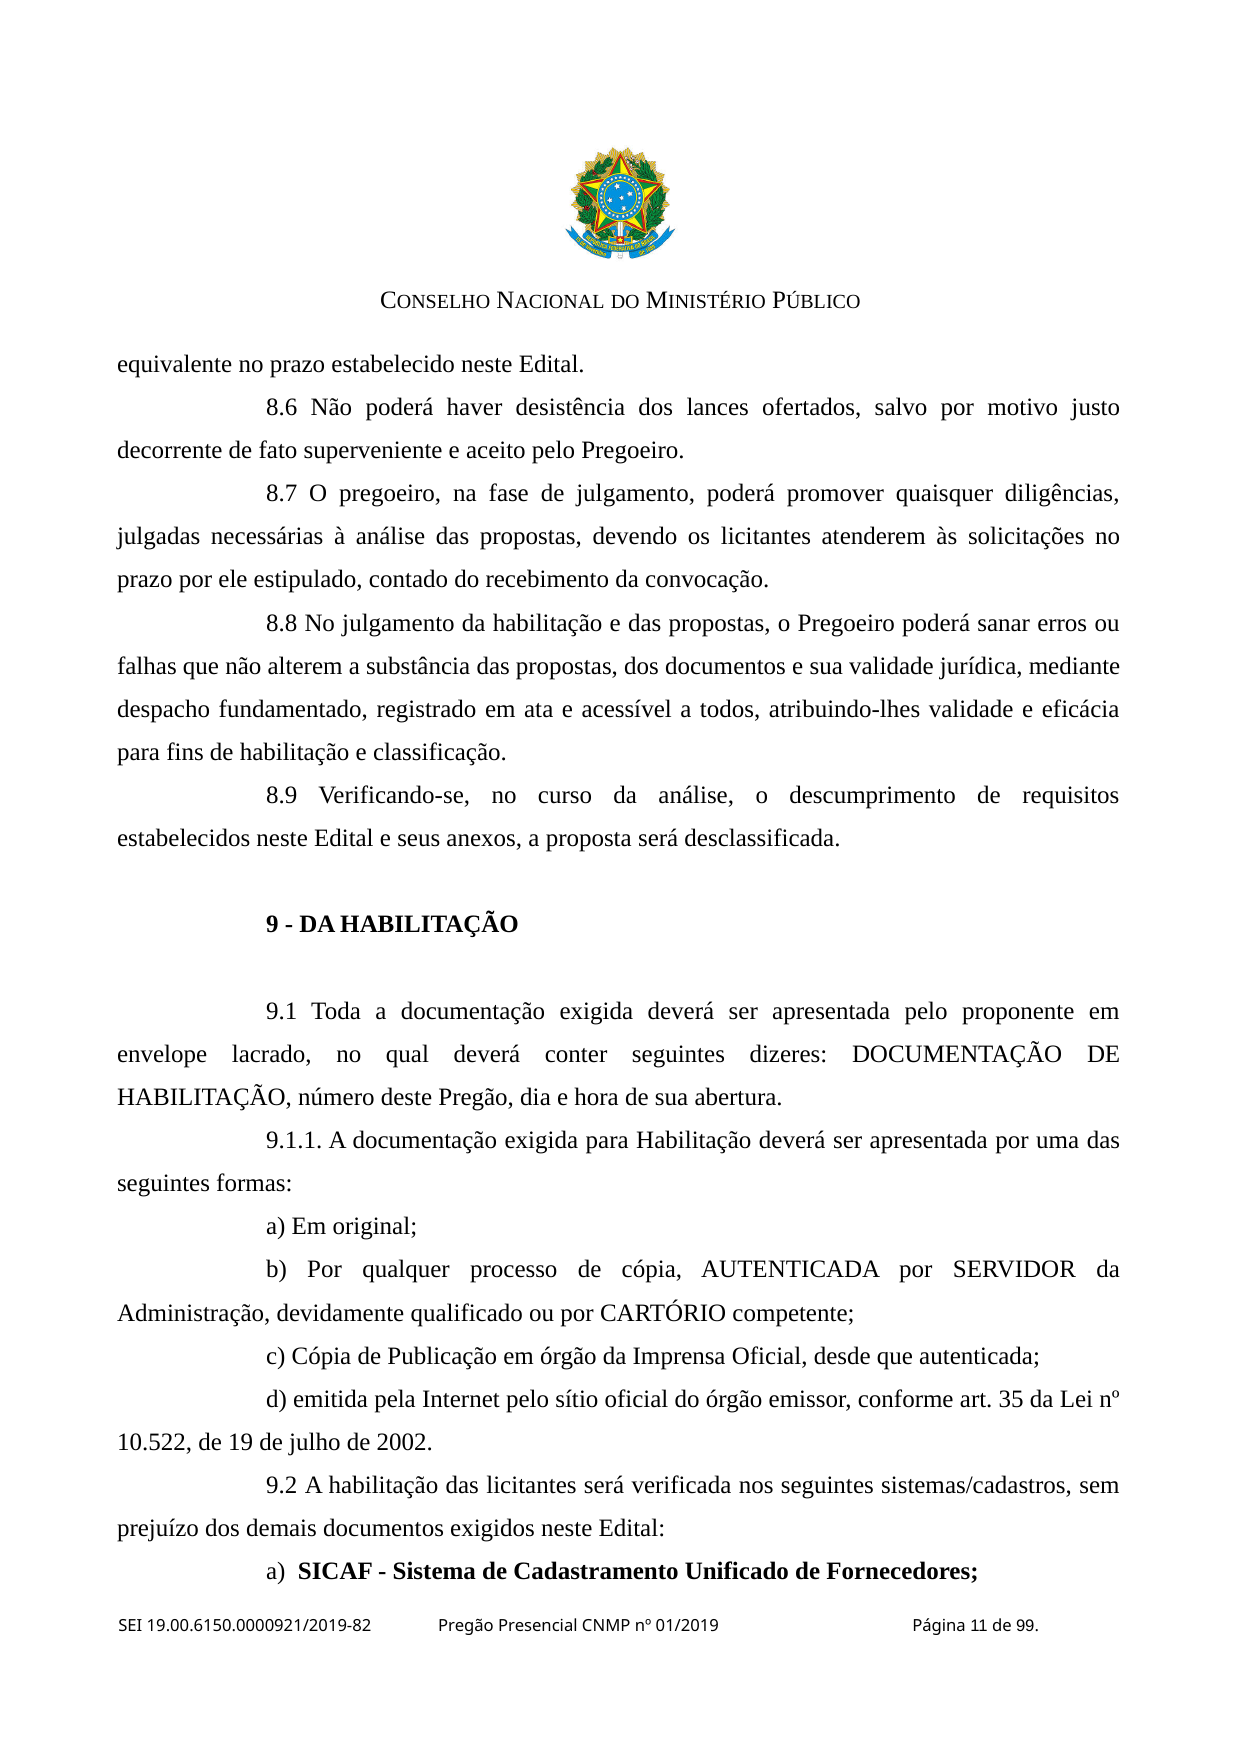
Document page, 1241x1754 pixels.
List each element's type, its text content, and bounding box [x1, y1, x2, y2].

text 8.7 O pregoeiro, na fase de julgamento, poderá promover quaisquer diligências, julgadas necessárias à análise das propostas, devendo os licitantes atenderem às solicitações no prazo por ele estipulado, contado do recebimento da convocação. [117, 478, 1121, 593]
text a) SICAF - Sistema de Cadastramento Unificado de Fornecedores; [118, 1556, 1122, 1585]
text 9.1.1. A documentação exigida para Habilitação deverá ser apresentada por uma das seguintes formas: [117, 1125, 1121, 1197]
text b) Por qualquer processo de cópia, AUTENTICADA por SERVIDOR da Administração, devidamente qualificado ou por CARTÓRIO competente; [117, 1254, 1121, 1326]
text 8.9 Verificando-se, no curso da análise, o descumprimento de requisitos estabelecidos neste Edital e seus anexos, a proposta será desclassificada. [117, 780, 1121, 852]
text d) emitida pela Internet pelo sítio oficial do órgão emissor, conforme art. 35 da Lei nº 10.522, de 19 de julho de 2002. [117, 1384, 1121, 1456]
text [118, 349, 1122, 378]
text 9.2 A habilitação das licitantes será verificada nos seguintes sistemas/cadastros, sem prejuízo dos demais documentos exigidos neste Edital: [117, 1470, 1121, 1542]
text 8.8 No julgamento da habilitação e das propostas, o Pregoeiro poderá sanar erros ou falhas que não alterem a substância das propostas, dos documentos e sua validade jurídica, mediante despacho fundamentado, registrado em ata e acessível a todos, atribuindo-lhes validade e eficácia para fins de habilitação e classificação. [117, 608, 1121, 766]
text 8.6 Não poderá haver desistência dos lances ofertados, salvo por motivo justo decorrente de fato superveniente e aceito pelo Pregoeiro. [117, 392, 1121, 464]
subtitle 9 - DA HABILITAÇÃO [117, 909, 1121, 938]
text 9.1 Toda a documentação exigida deverá ser apresentada pelo proponente em envelope lacrado, no qual deverá conter seguintes dizeres: DOCUMENTAÇÃO DE HABILITAÇÃO, número deste Pregão, dia e hora de sua abertura. [117, 996, 1121, 1111]
text a) Em original; [117, 1211, 1121, 1240]
text c) Cópia de Publicação em órgão da Imprensa Oficial, desde que autenticada; [117, 1341, 1121, 1369]
